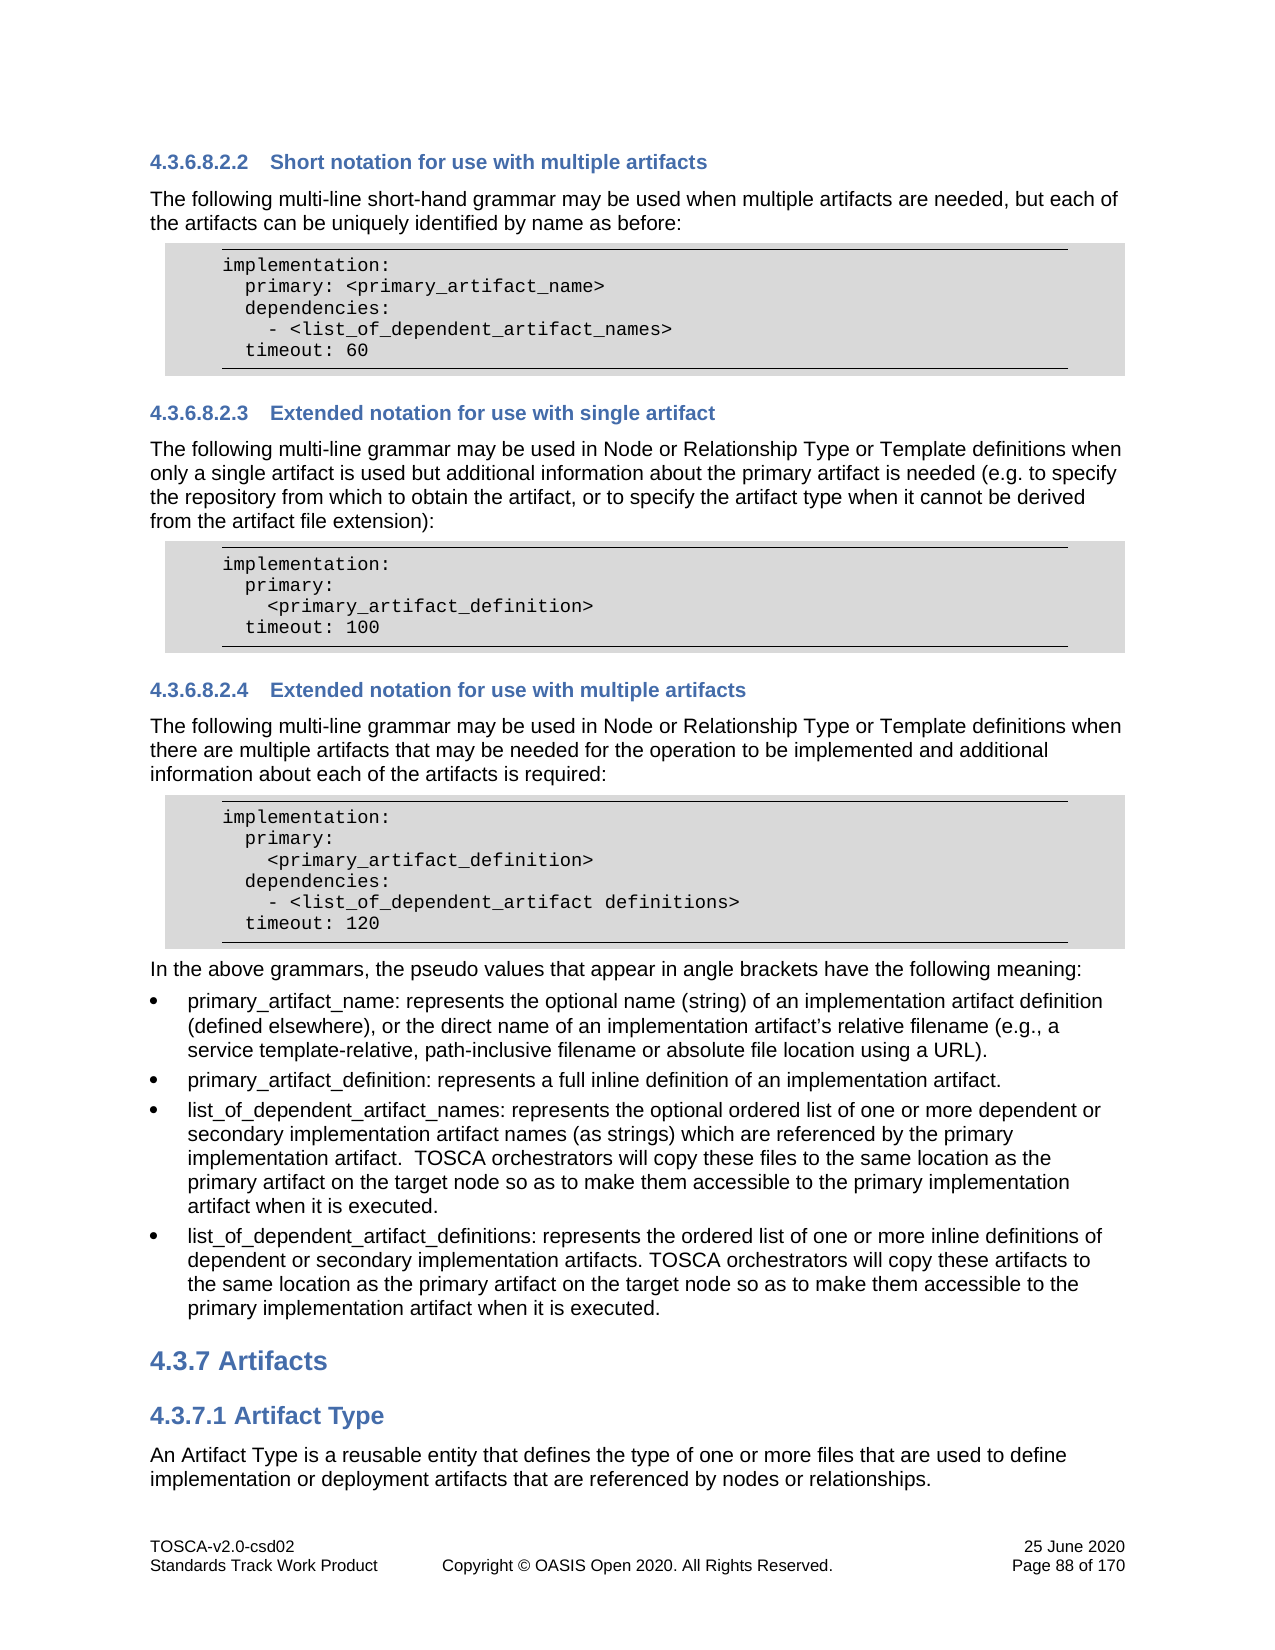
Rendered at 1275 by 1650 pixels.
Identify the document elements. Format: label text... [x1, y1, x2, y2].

text In the above grammars, the pseudo values that appear in angle brackets have the following meaning: [150, 957, 1125, 981]
text The following multi-line short-hand grammar may be used when multiple artifacts are needed, but each of the artifacts can be uniquely identified by name as before: [150, 186, 1125, 234]
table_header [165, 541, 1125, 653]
text The following multi-line grammar may be used in Node or Relationship Type or Template definitions when there are multiple artifacts that may be needed for the operation to be implemented and additional information about each of the artifacts is required: [150, 714, 1125, 786]
subtitle Extended notation for use with multiple artifacts [150, 678, 1125, 702]
subtitle Short notation for use with multiple artifacts [150, 150, 1125, 174]
list primary_artifact_name: represents the optional name (string) of an implementation artifact definition (defined elsewhere), or the direct name of an implementation artifact’s relative filename (e.g., a service template-relative, path-inclusive filename or absolute file location using a URL). [150, 989, 1125, 1061]
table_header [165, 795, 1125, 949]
text An Artifact Type is a reusable entity that defines the type of one or more files that are used to define implementation or deployment artifacts that are referenced by nodes or relationships. [150, 1442, 1125, 1490]
list list_of_dependent_artifact_names: represents the optional ordered list of one or more dependent or secondary implementation artifact names (as strings) which are referenced by the primary implementation artifact. TOSCA orchestrators will copy these files to the same location as the primary artifact on the target node so as to make them accessible to the primary implementation artifact when it is executed. [150, 1098, 1125, 1218]
list list_of_dependent_artifact_definitions: represents the ordered list of one or more inline definitions of dependent or secondary implementation artifacts. TOSCA orchestrators will copy these artifacts to the same location as the primary artifact on the target node so as to make them accessible to the primary implementation artifact when it is executed. [150, 1224, 1125, 1320]
list primary_artifact_definition: represents a full inline definition of an implementation artifact. [150, 1068, 1125, 1092]
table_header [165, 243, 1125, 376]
subtitle Artifact Type [150, 1401, 1125, 1430]
text The following multi-line grammar may be used in Node or Relationship Type or Template definitions when only a single artifact is used but additional information about the primary artifact is needed (e.g. to specify the repository from which to obtain the artifact, or to specify the artifact type when it cannot be derived from the artifact file extension): [150, 437, 1125, 533]
subtitle Artifacts [150, 1345, 1125, 1376]
subtitle Extended notation for use with single artifact [150, 401, 1125, 424]
